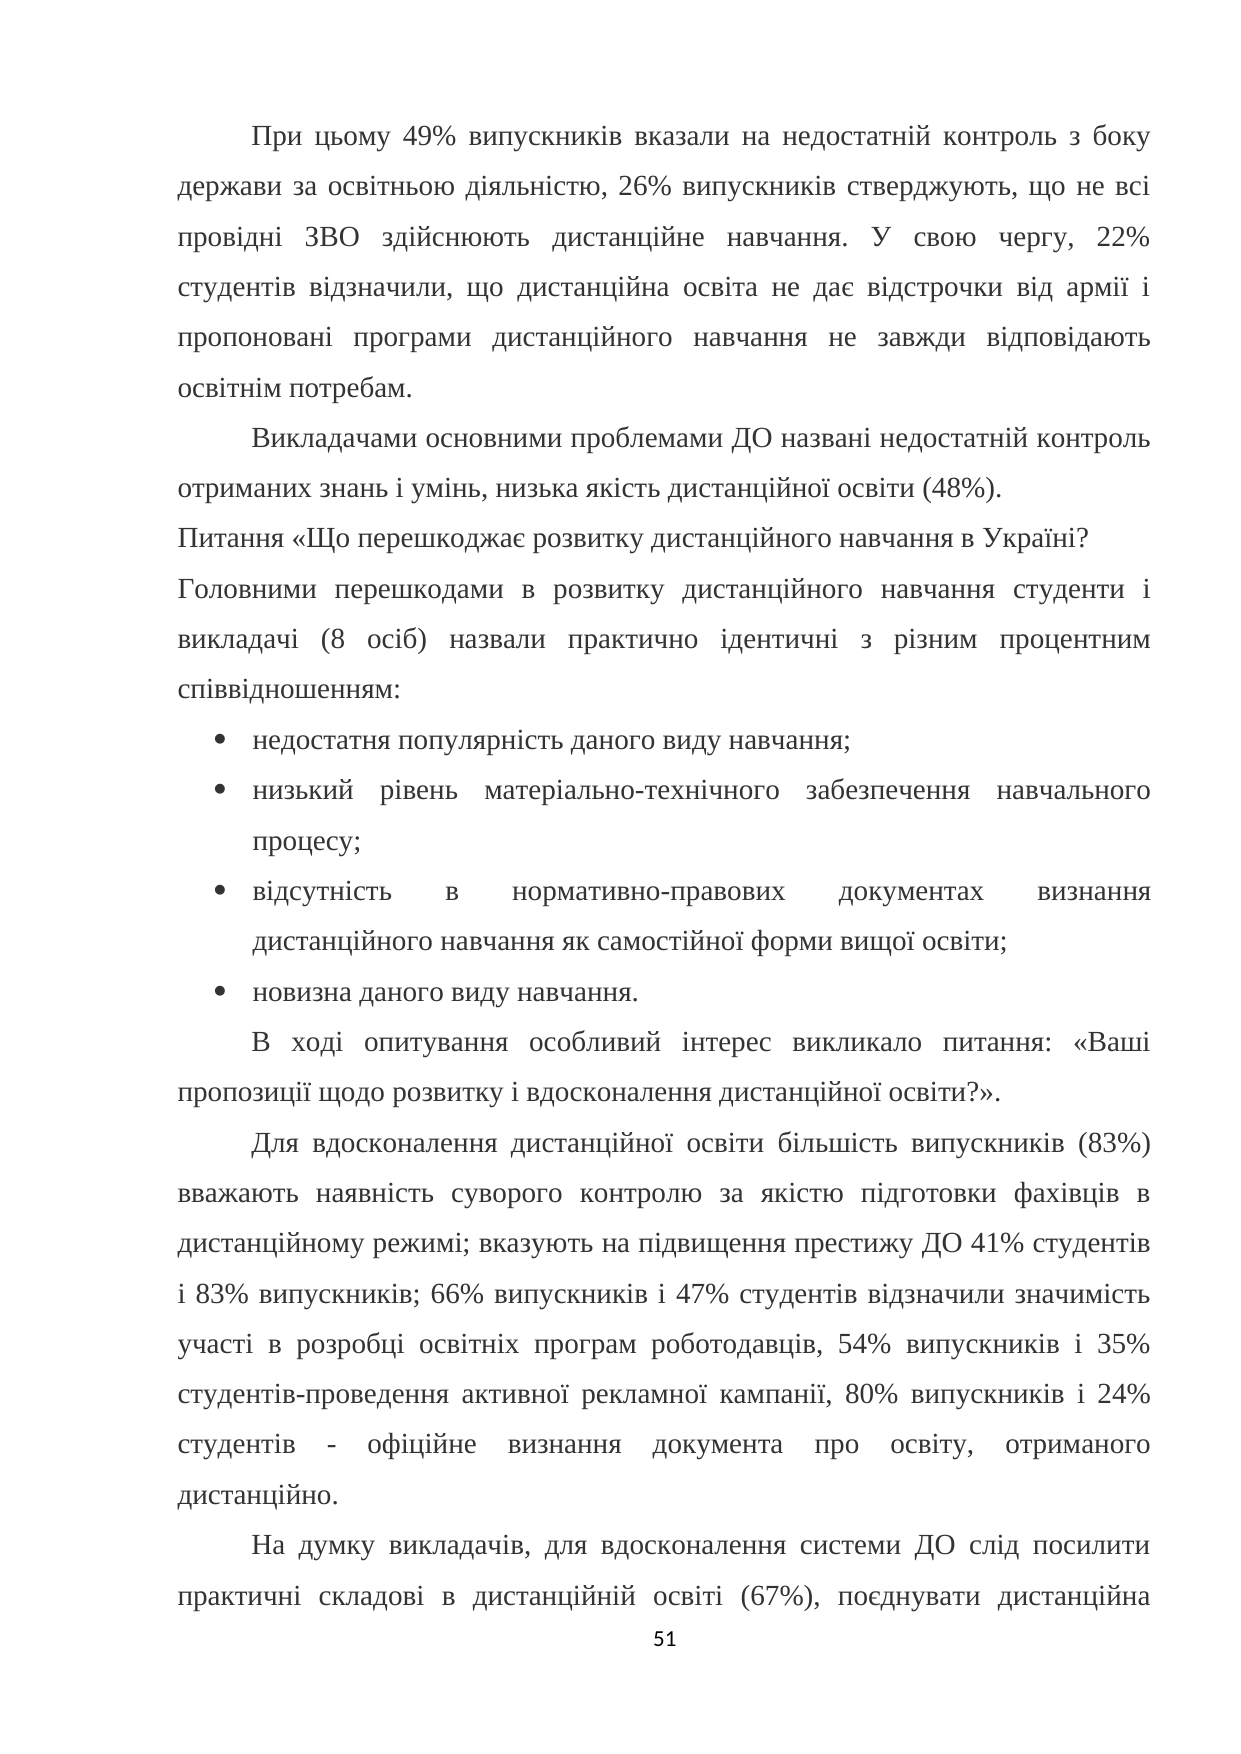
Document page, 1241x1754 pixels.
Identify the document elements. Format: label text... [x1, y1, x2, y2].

text Головними перешкодами в розвитку дистанційного навчання студенти і викладачі (8 осіб) назвали практично ідентичні з різним процентним співвідношенням: [177, 571, 1152, 705]
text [177, 1527, 1152, 1611]
text В ході опитування особливий інтерес викликало питання: «Ваші пропозиції щодо розвитку і вдосконалення дистанційної освіти?». [177, 1024, 1152, 1108]
list низький рівень матеріально-технічного забезпечення навчального процесу; [215, 772, 1152, 856]
text Викладачами основними проблемами ДО названі недостатній контроль отриманих знань і умінь, низька якість дистанційної освіти (48%). [177, 420, 1152, 504]
text Питання «Що перешкоджає розвитку дистанційного навчання в Україні? [177, 521, 1152, 554]
list новизна даного виду навчання. [215, 974, 1152, 1007]
list відсутність в нормативно-правових документах визнання дистанційного навчання як самостійної форми вищої освіти; [215, 873, 1152, 957]
text При цьому 49% випускників вказали на недостатній контроль з боку держави за освітньою діяльністю, 26% випускників стверджують, що не всі провідні ЗВО здійснюють дистанційне навчання. У свою чергу, 22% студентів відзначили, що дистанційна освіта не дає відстрочки від армії і пропоновані програми дистанційного навчання не завжди відповідають освітнім потребам. [177, 118, 1152, 403]
list недостатня популярність даного виду навчання; [215, 722, 1152, 756]
text Для вдосконалення дистанційної освіти більшість випускників (83%) вважають наявність суворого контролю за якістю підготовки фахівців в дистанційному режимі; вказують на підвищення престижу ДО 41% студентів і 83% випускників; 66% випускників і 47% студентів відзначили значимість участі в розробці освітніх програм роботодавців, 54% випускників і 35% студентів-проведення активної рекламної кампанії, 80% випускників і 24% студентів - офіційне визнання документа про освіту, отриманого дистанційно. [177, 1125, 1152, 1511]
